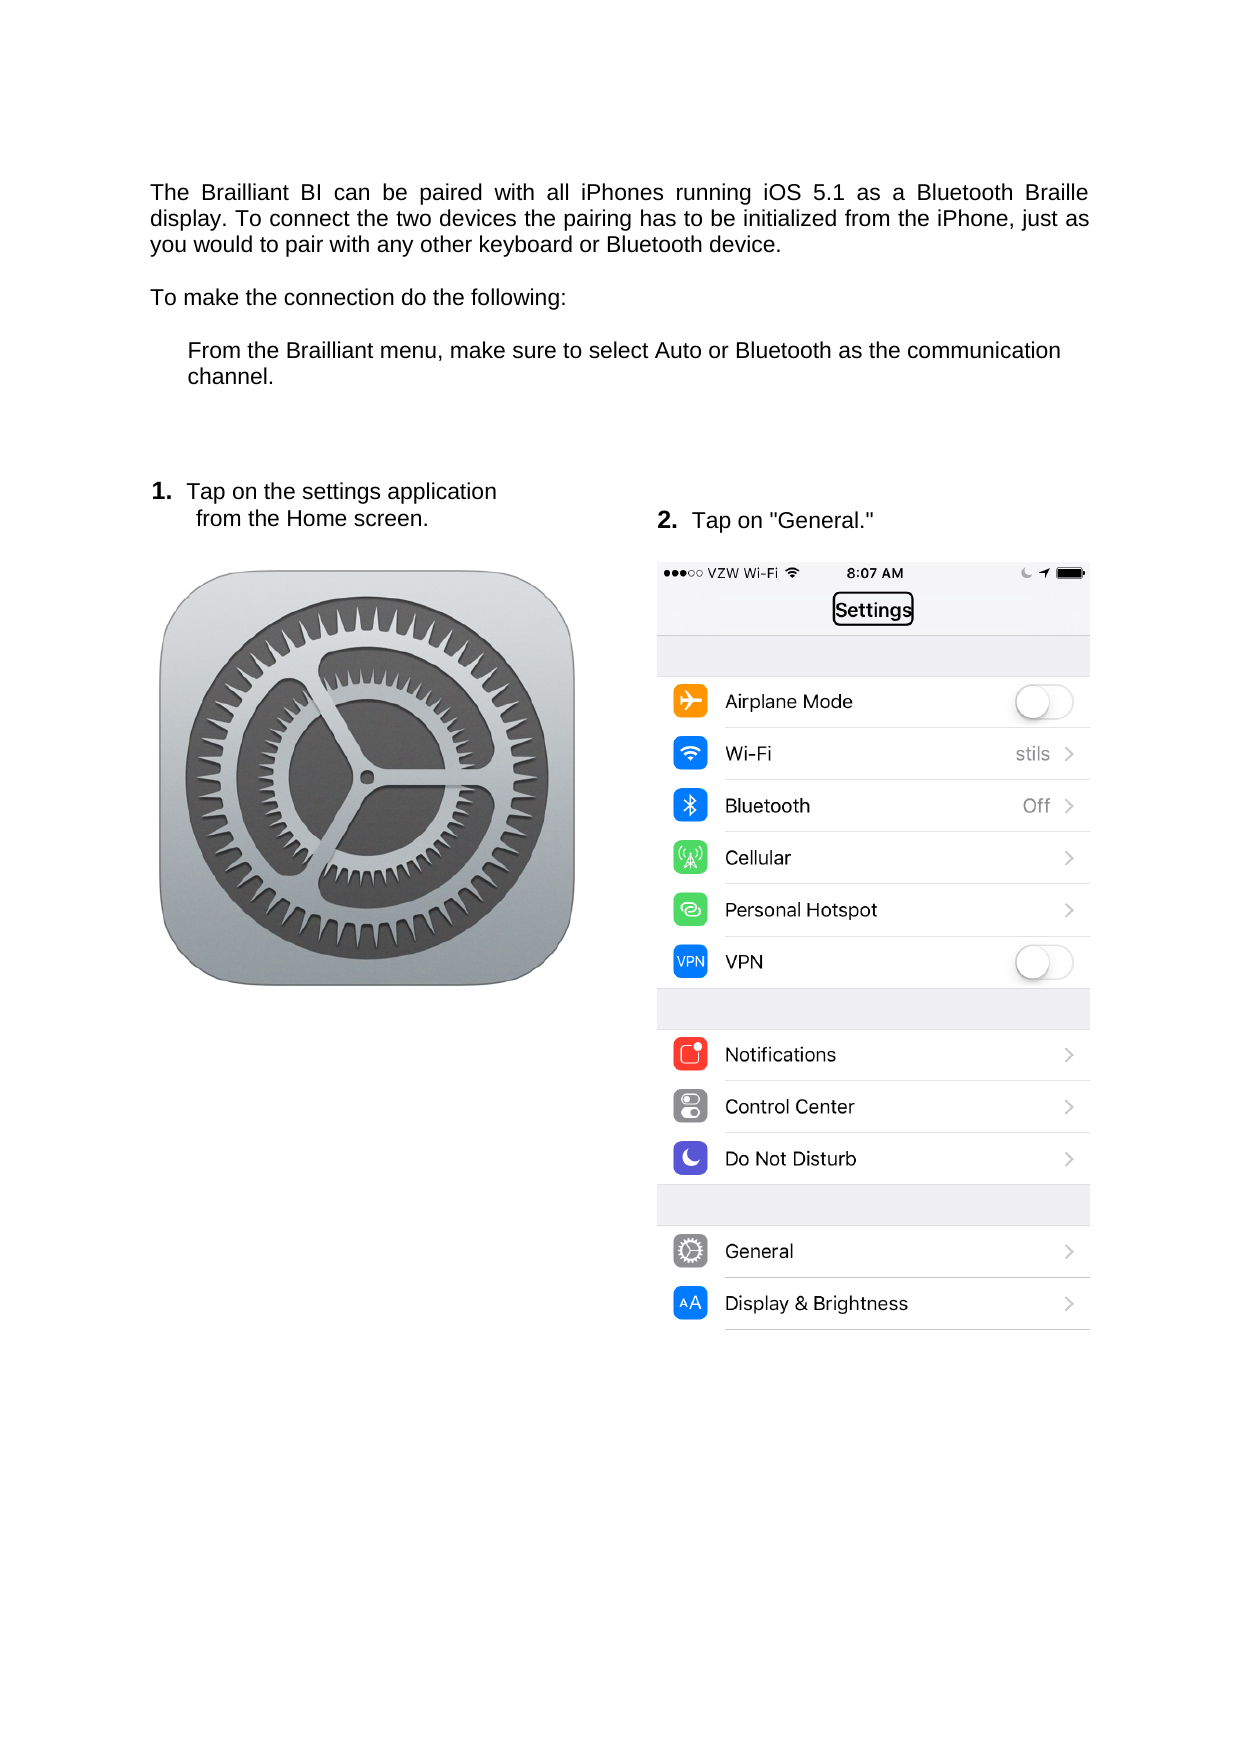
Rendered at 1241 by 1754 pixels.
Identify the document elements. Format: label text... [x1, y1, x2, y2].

text The Brailliant BI can be paired with all iPhones running iOS 5.1 as a Bluetooth Braille display. To connect the two devices the pairing has to be initialized from the iPhone, just as you would to pair with any other keyboard or Bluetooth device. [150, 179, 1090, 258]
text from the Home screen. [196, 504, 583, 531]
text To make the connection do the following: [150, 284, 1090, 311]
text 2. Tap on "General." [657, 504, 1090, 533]
picture [150, 559, 584, 994]
text 1. Tap on the settings application [151, 476, 583, 504]
text From the Brailliant menu, make sure to select Auto or Bluetooth as the communication channel. [187, 337, 1090, 389]
picture [657, 562, 1091, 1333]
